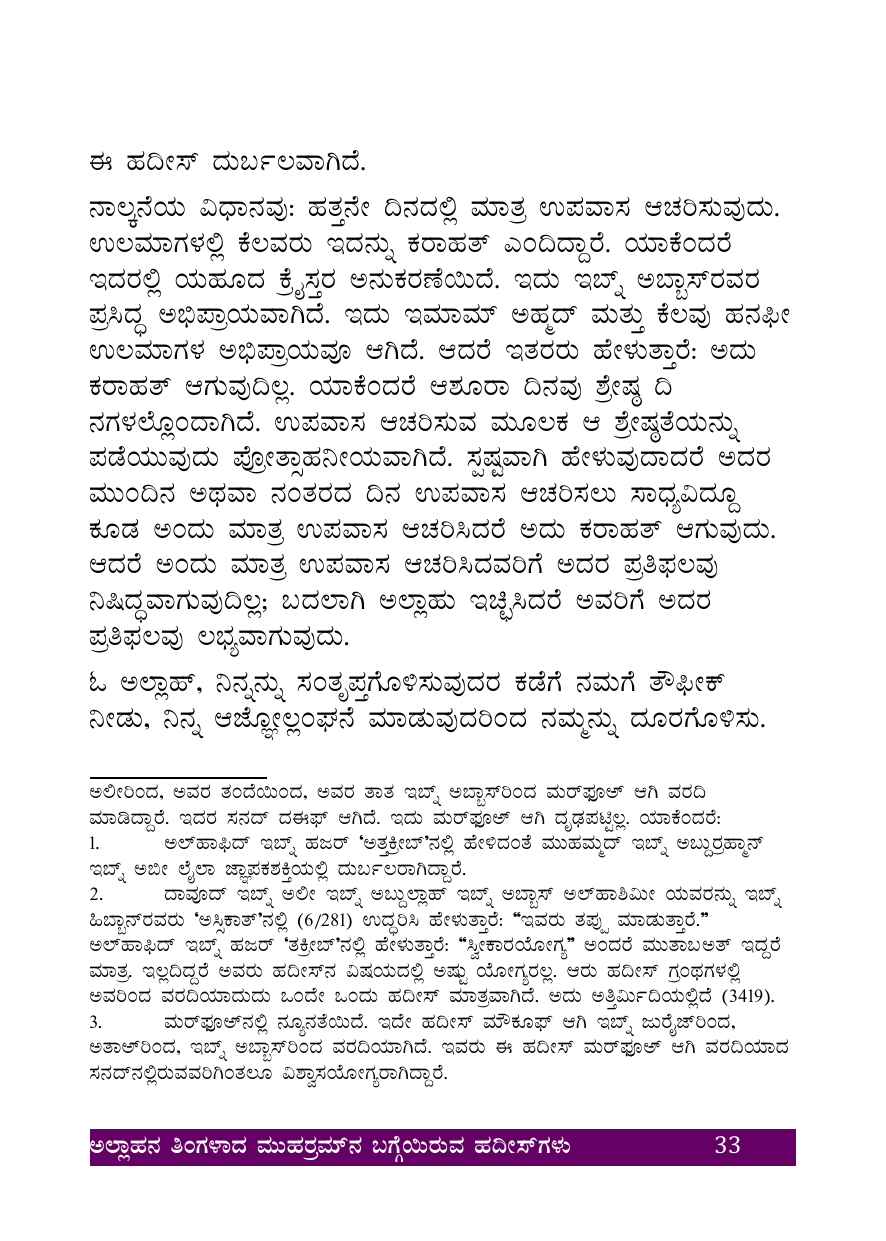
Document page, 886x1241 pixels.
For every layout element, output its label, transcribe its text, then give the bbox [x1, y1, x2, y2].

text £Á®Ì£ÉAiÀÄ «zsÁ£ÀªÀÅ: ºÀvÀÛ£ÉÃ ¢£ÀzÀ°è ªÀiÁvÀæ G¥ÀªÁ¸À DZÀj¸ÀÄªÀÅzÀÄ. G®ªÀiÁUÀ¼À°è PÉ®ªÀgÀÄ EzÀ£ÀÄß PÀgÁºÀvï JA¢zÁÝgÉ. AiÀiÁPÉAzÀgÉ EzÀgÀ°è AiÀÄºÀÆzÀ PÉæöÊ¸ÀÛgÀ C£ÀÄPÀgÀuÉ¬ÄzÉ. EzÀÄ E¨ïß C¨Áâ¸ïgÀªÀgÀ ¥Àæ¹zÀÞ C©ü¥ÁæAiÀÄªÁVzÉ. EzÀÄ EªÀiÁªÀiï CºÀäzï ªÀÄvÀÄÛ PÉ®ªÀÅ ºÀ£À¦üÃ G®ªÀiÁUÀ¼À C©ü¥ÁæAiÀÄªÀÇ DVzÉ. DzÀgÉ EvÀgÀgÀÄ ºÉÃ¼ÀÄvÁÛgÉ: CzÀÄ PÀgÁºÀvï DUÀÄªÀÅ¢®è. AiÀiÁPÉAzÀgÉ D±ÀÆgÁ ¢£ÀªÀÅ ±ÉæÃµÀ× ¢£ÀUÀ¼À¯ÉÆèAzÁVzÉ. G¥ÀªÁ¸À DZÀj¸ÀÄªÀ ªÀÄÆ®PÀ D ±ÉæÃµÀ×vÉAiÀÄ£ÀÄß ¥ÀqÉAiÀÄÄªÀÅzÀÄ ¥ÉÇæÃvÁìºÀ¤ÃAiÀÄªÁVzÉ. ¸ÀàµÀÖªÁV ºÉÃ¼ÀÄªÀÅzÁzÀgÉ CzÀgÀ ªÀÄÄA¢£À CxÀªÁ £ÀAvÀgÀzÀ ¢£À G¥ÀªÁ¸À DZÀj¸À®Ä ¸ÁzsÀå«zÀÆÝ PÀÆqÀ CAzÀÄ ªÀiÁvÀæ G¥ÀªÁ¸À DZÀj¹zÀgÉ CzÀÄ PÀgÁºÀvï DUÀÄªÀÅzÀÄ. DzÀgÉ CAzÀÄ ªÀiÁvÀæ G¥ÀªÁ¸À DZÀj¹zÀªÀjUÉ CzÀgÀ ¥Àæw¥sÀ®ªÀÅ ¤¶zÀÞªÁUÀÄªÀÅ¢®è; §zÀ¯ÁV C¯ÁèºÀÄ EaÒ¹zÀgÉ CªÀjUÉ CzÀgÀ ¥Àæw¥sÀ®ªÀÅ ®¨sÀåªÁUÀÄªÀÅzÀÄ. [90, 196, 796, 661]
text N C¯Áèºï, ¤£Àß£ÀÄß ¸ÀAvÀÈ¥ÀÛUÉÆ½¸ÀÄªÀÅzÀgÀ PÀqÉUÉ £ÀªÀÄUÉ vË¦üÃPï ¤ÃqÀÄ, ¤£Àß DeÉÆÕÃ®èAWÀ£É ªÀiÁqÀÄªÀÅzÀjAzÀ £ÀªÀÄä£ÀÄß zÀÆgÀUÉÆ½¸ÀÄ. ¤£Àß ¸ÀdÓ£À zÁ¸ÀgÀ°è ªÀÄvÀÄÛ ¤£Àß «d¬Ä ¥ÀPÀëzÀ°è £ÀªÀÄä£ÀÄß ¸ÉÃj¸ÀÄ. £ÀªÀÄUÉ PÀëªÉÄ ¤ÃqÀÄ ªÀÄvÀÄÛ £ÀªÀÄä ¥À±ÁÑvÁÛ¥ÀªÀ£ÀÄß ¹éÃPÀj¸ÀÄ. £ÀªÀÄUÀÆ £ÀªÀÄä vÀAzÉ vÁAiÀÄA¢jUÀÆ PÀëªÉÄ ¤ÃqÀÄ. [90, 671, 796, 742]
text F ºÀ¢Ã¸ï zÀÄ§ð®ªÁVzÉ. [90, 150, 796, 186]
